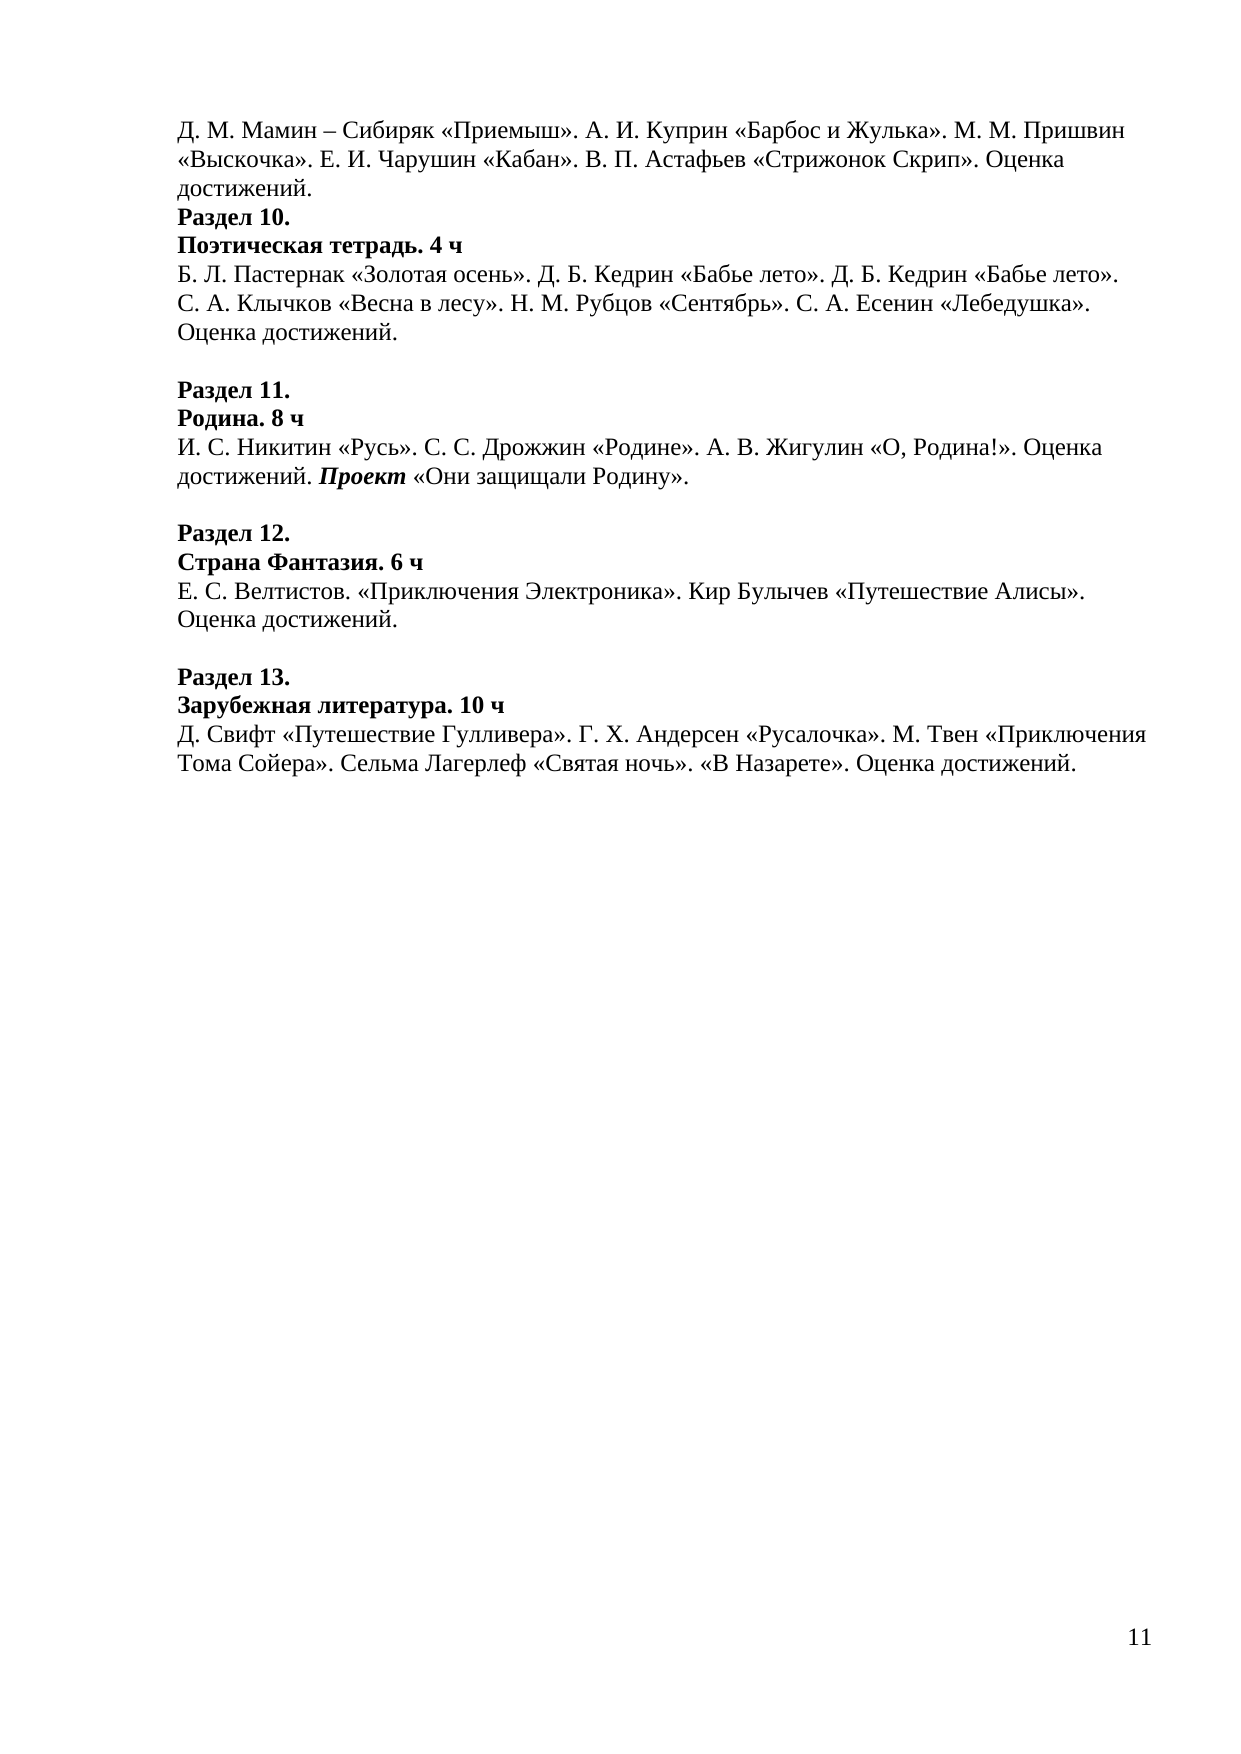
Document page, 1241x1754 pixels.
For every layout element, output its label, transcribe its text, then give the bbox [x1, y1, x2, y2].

text Раздел 11. [177, 375, 1232, 403]
text Поэтическая тетрадь. 4 ч [177, 231, 1232, 259]
text Е. С. Велтистов. «Приключения Электроника». Кир Булычев «Путешествие Алисы». Оценка достижений. [177, 576, 1162, 633]
text Раздел 13. [177, 662, 1232, 691]
text Оценка достижений. [177, 317, 1232, 346]
text Д. М. Мамин – Сибиряк «Приемыш». А. И. Куприн «Барбос и Жулька». М. М. Пришвин [177, 115, 1232, 144]
text Д. Свифт «Путешествие Гулливера». Г. Х. Андерсен «Русалочка». М. Твен «Приключения Тома Сойера». Сельма Лагерлеф «Святая ночь». «В Назарете». Оценка достижений. [177, 719, 1162, 777]
text Б. Л. Пастернак «Золотая осень». Д. Б. Кедрин «Бабье лето». Д. Б. Кедрин «Бабье лето». С. А. Клычков «Весна в лесу». Н. М. Рубцов «Сентябрь». С. А. Есенин «Лебедушка». [177, 259, 1140, 317]
text И. С. Никитин «Русь». С. С. Дрожжин «Родине». А. В. Жигулин «О, Родина!». Оценка достижений. Проект «Они защищали Родину». [177, 432, 1232, 489]
text «Выскочка». Е. И. Чарушин «Кабан». В. П. Астафьев «Стрижонок Скрип». Оценка достижений. [177, 144, 1162, 202]
text Зарубежная литература. 10 ч [177, 691, 1232, 719]
text Раздел 10. [177, 202, 1232, 231]
text Страна Фантазия. 6 ч [177, 547, 1232, 576]
text Родина. 8 ч [177, 403, 1232, 432]
text Раздел 12. [177, 518, 1232, 547]
